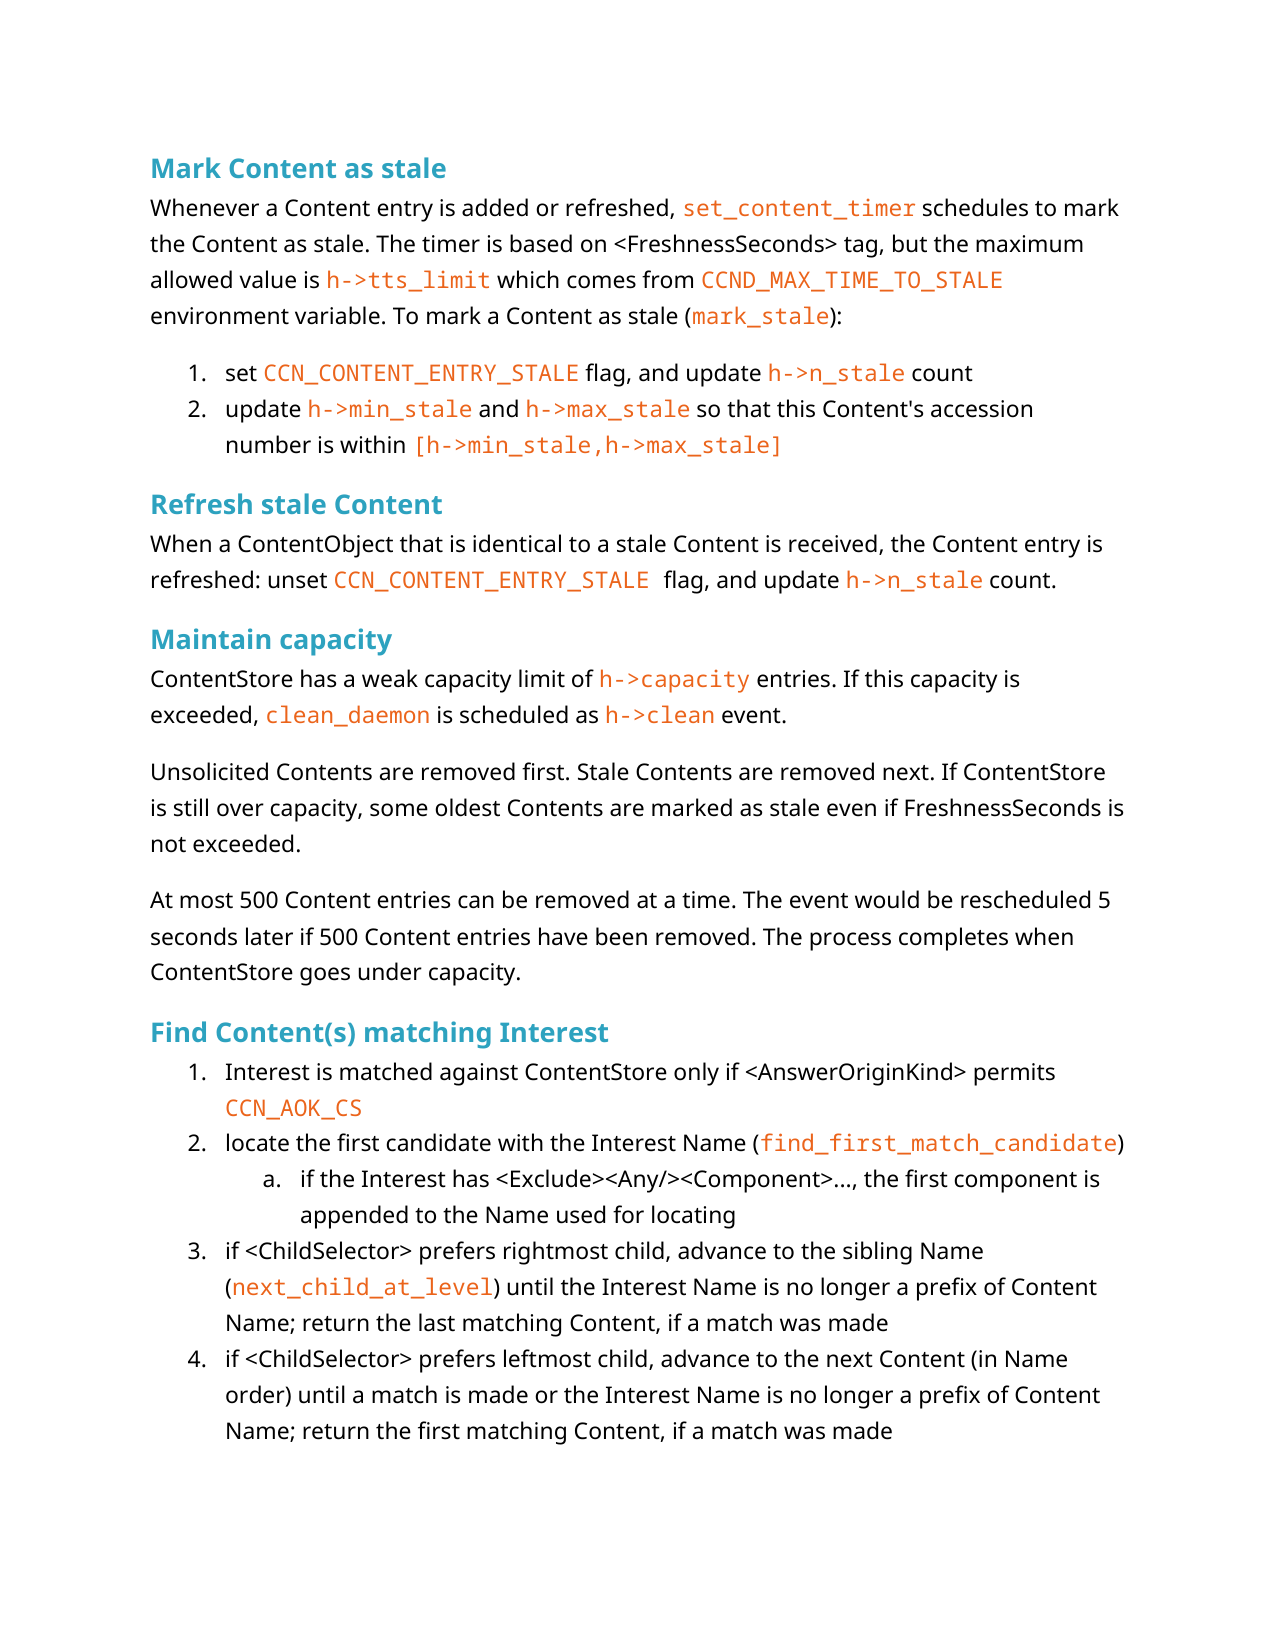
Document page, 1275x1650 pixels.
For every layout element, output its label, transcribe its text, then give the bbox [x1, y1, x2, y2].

list Interest is matched against ContentStore only if <AnswerOriginKind> permits CCN_AOK_CS [187, 1056, 1125, 1123]
subtitle Maintain capacity [150, 621, 1125, 658]
list if <ChildSelector> prefers rightmost child, advance to the sibling Name (next_child_at_level) until the Interest Name is no longer a prefix of Content Name; return the last matching Content, if a match was made [187, 1235, 1125, 1338]
subtitle Refresh stale Content [150, 486, 1125, 522]
list locate the first candidate with the Interest Name (find_first_match_candidate) [187, 1127, 1125, 1159]
list update h->min_stale and h->max_stale so that this Content's accession number is within [h->min_stale,h->max_stale] [187, 393, 1125, 460]
list if <ChildSelector> prefers leftmost child, advance to the next Content (in Name order) until a match is made or the Interest Name is no longer a prefix of Content Name; return the first matching Content, if a match was made [187, 1343, 1125, 1446]
list set CCN_CONTENT_ENTRY_STALE flag, and update h->n_stale count [187, 357, 1125, 388]
text ContentStore has a weak capacity limit of h->capacity entries. If this capacity is exceeded, clean_daemon is scheduled as h->clean event. [150, 663, 1125, 730]
subtitle Mark Content as stale [150, 150, 1125, 187]
text Whenever a Content entry is added or refreshed, set_content_timer schedules to mark the Content as stale. The timer is based on <FreshnessSeconds> tag, but the maximum allowed value is h->tts_limit which comes from CCND_MAX_TIME_TO_STALE environment variable. To mark a Content as stale (mark_stale): [150, 192, 1125, 331]
text When a ContentObject that is identical to a stale Content is received, the Content entry is refreshed: unset CCN_CONTENT_ENTRY_STALE flag, and update h->n_stale count. [150, 528, 1125, 595]
subtitle Find Content(s) matching Interest [150, 1013, 1125, 1050]
text At most 500 Content entries can be removed at a time. The event would be rescheduled 5 seconds later if 500 Content entries have been removed. The process completes when ContentStore goes under capacity. [150, 884, 1125, 988]
list if the Interest has <Exclude><Any/><Component>..., the first component is appended to the Name used for locating [262, 1163, 1125, 1231]
text Unsolicited Contents are removed first. Stale Contents are removed next. If ContentStore is still over capacity, some oldest Contents are marked as stale even if FreshnessSeconds is not exceeded. [150, 756, 1125, 859]
